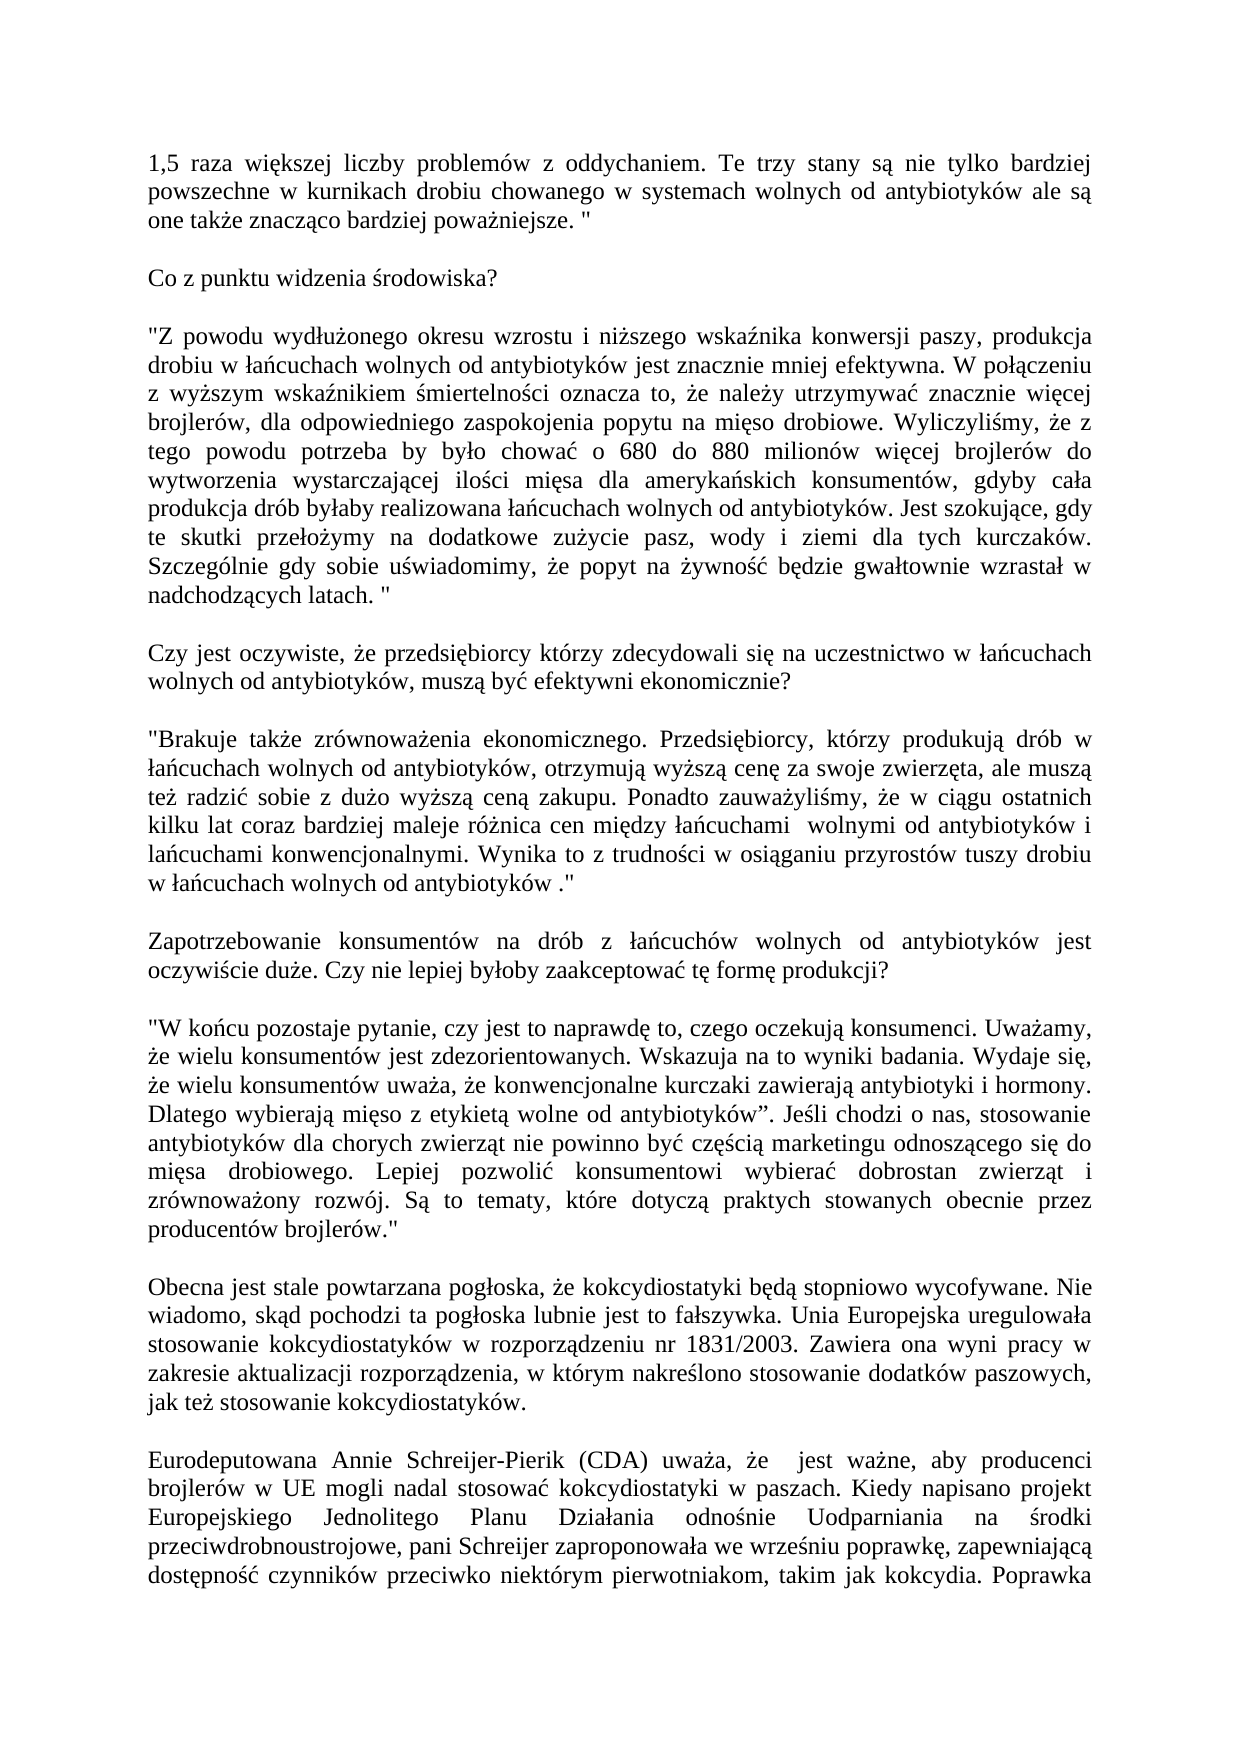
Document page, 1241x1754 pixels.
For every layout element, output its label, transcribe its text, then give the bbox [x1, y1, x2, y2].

text "Z powodu wydłużonego okresu wzrostu i niższego wskaźnika konwersji paszy, produkcja drobiu w łańcuchach wolnych od antybiotyków jest znacznie mniej efektywna. W połączeniu z wyższym wskaźnikiem śmiertelności oznacza to, że należy utrzymywać znacznie więcej brojlerów, dla odpowiedniego zaspokojenia popytu na mięso drobiowe. Wyliczyliśmy, że z tego powodu potrzeba by było chować o 680 do 880 milionów więcej brojlerów do wytworzenia wystarczającej ilości mięsa dla amerykańskich konsumentów, gdyby cała produkcja drób byłaby realizowana łańcuchach wolnych od antybiotyków. Jest szokujące, gdy te skutki przełożymy na dodatkowe zużycie pasz, wody i ziemi dla tych kurczaków. Szczególnie gdy sobie uświadomimy, że popyt na żywność będzie gwałtownie wzrastał w nadchodzących latach. " [148, 321, 1093, 608]
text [148, 1445, 1093, 1588]
text Co z punktu widzenia środowiska? [148, 263, 1093, 292]
text "Brakuje także zrównoważenia ekonomicznego. Przedsiębiorcy, którzy produkują drób w łańcuchach wolnych od antybiotyków, otrzymują wyższą cenę za swoje zwierzęta, ale muszą też radzić sobie z dużo wyższą ceną zakupu. Ponadto zauważyliśmy, że w ciągu ostatnich kilku lat coraz bardziej maleje różnica cen między łańcuchami wolnymi od antybiotyków i lańcuchami konwencjonalnymi. Wynika to z trudności w osiąganiu przyrostów tuszy drobiu w łańcuchach wolnych od antybiotyków ." [148, 724, 1093, 897]
text "W końcu pozostaje pytanie, czy jest to naprawdę to, czego oczekują konsumenci. Uważamy, że wielu konsumentów jest zdezorientowanych. Wskazuja na to wyniki badania. Wydaje się, że wielu konsumentów uważa, że ​​konwencjonalne kurczaki zawierają antybiotyki i hormony. Dlatego wybierają mięso z etykietą wolne od antybiotyków”. Jeśli chodzi o nas, stosowanie antybiotyków dla chorych zwierząt nie powinno być częścią marketingu odnoszącego się do mięsa drobiowego. Lepiej pozwolić konsumentowi wybierać dobrostan zwierząt i zrównoważony rozwój. Są to tematy, które dotyczą praktych stowanych obecnie przez producentów brojlerów." [148, 1013, 1093, 1243]
text Zapotrzebowanie konsumentów na drób z łańcuchów wolnych od antybiotyków jest oczywiście duże. Czy nie lepiej byłoby zaakceptować tę formę produkcji? [148, 926, 1093, 983]
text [148, 148, 1093, 234]
text Czy jest oczywiste, że przedsiębiorcy którzy zdecydowali się na uczestnictwo w łańcuchach wolnych od antybiotyków, muszą być efektywni ekonomicznie? [148, 638, 1093, 695]
text Obecna jest stale powtarzana pogłoska, że ​​kokcydiostatyki będą stopniowo wycofywane. Nie wiadomo, skąd pochodzi ta pogłoska lubnie jest to fałszywka. Unia Europejska uregulowała stosowanie kokcydiostatyków w rozporządzeniu nr 1831/2003. Zawiera ona wyni pracy w zakresie aktualizacji rozporządzenia, w którym nakreślono stosowanie dodatków paszowych, jak też stosowanie kokcydiostatyków. [148, 1272, 1093, 1416]
